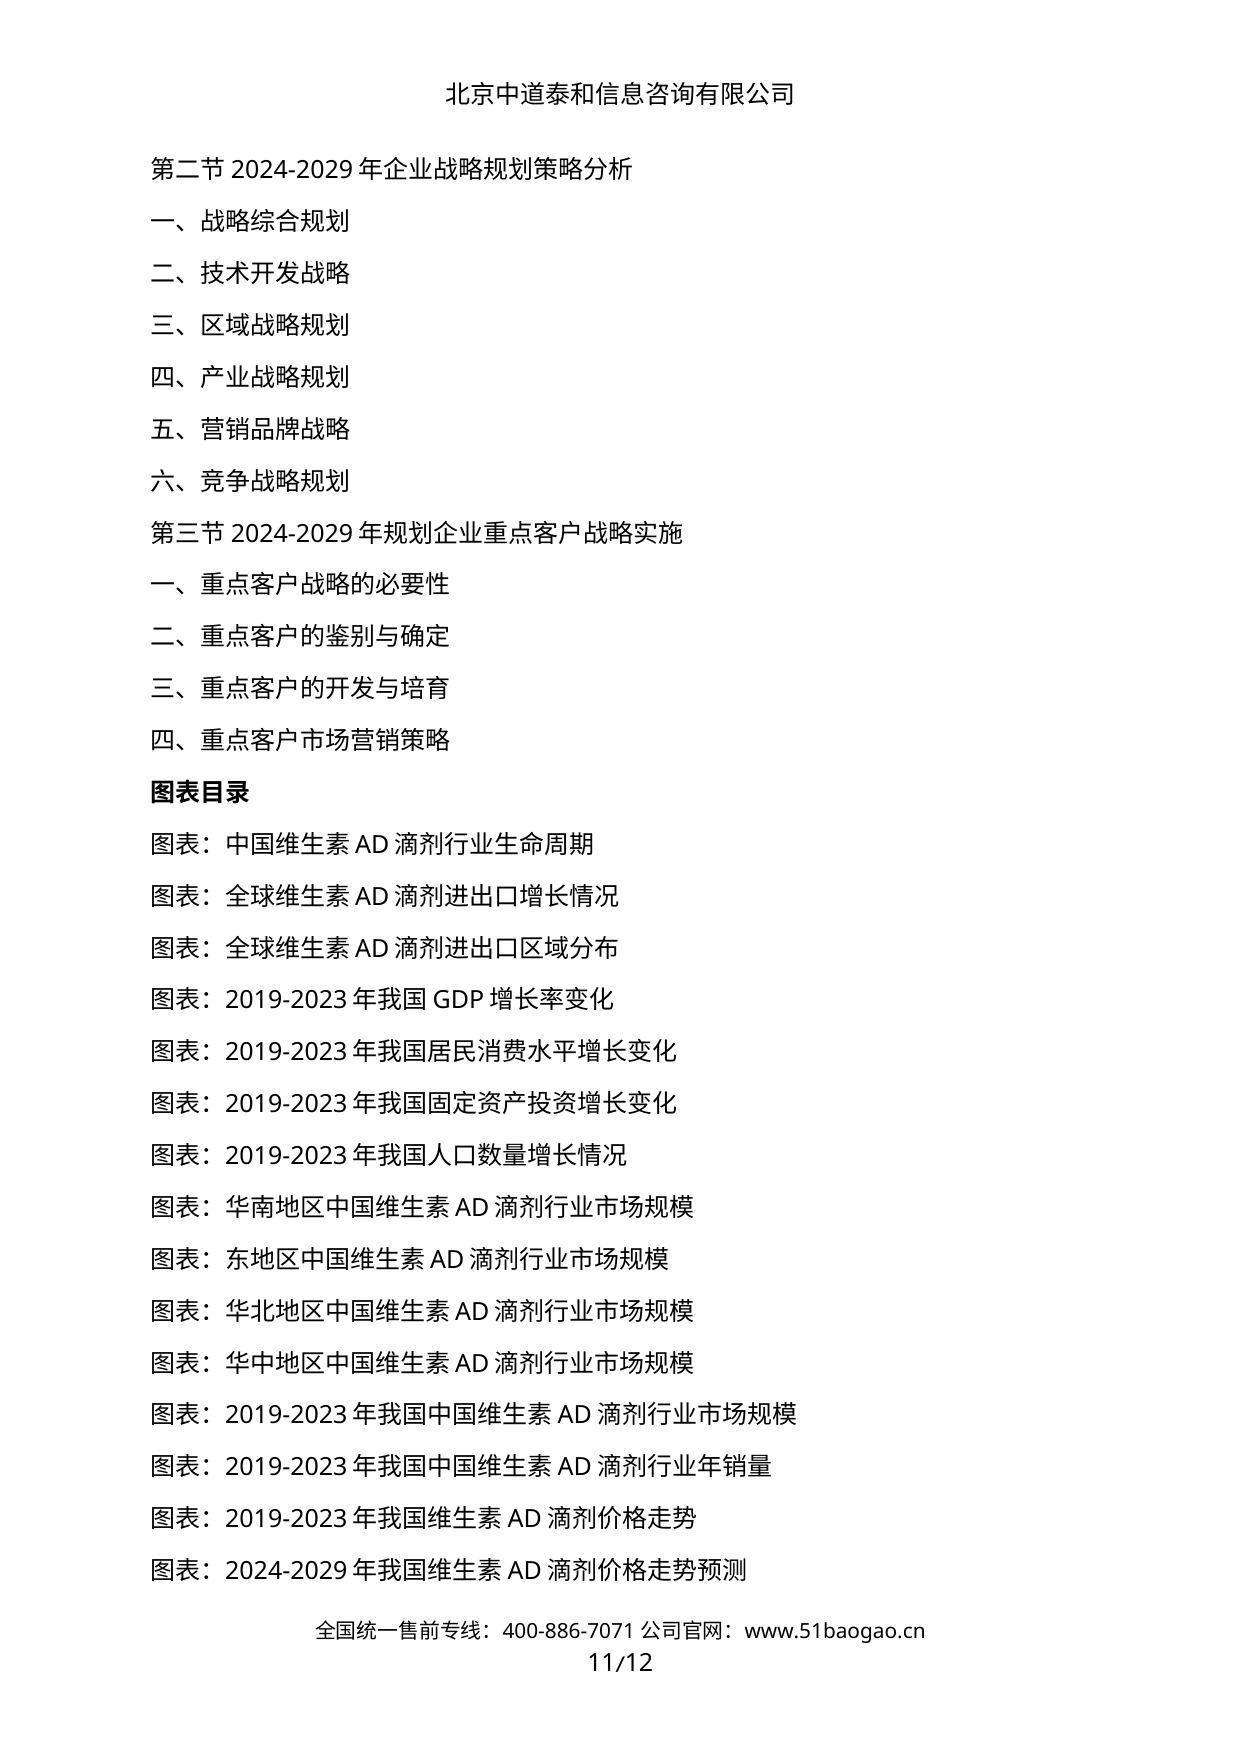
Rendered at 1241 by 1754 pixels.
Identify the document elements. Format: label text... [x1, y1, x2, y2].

text 图表：中国维生素AD滴剂行业生命周期 [150, 824, 1090, 861]
text 二、技术开发战略 [150, 254, 1090, 290]
text 图表：2019-2023年我国人口数量增长情况 [150, 1136, 1090, 1172]
text 三、区域战略规划 [150, 306, 1090, 342]
text 第三节 2024-2029年规划企业重点客户战略实施 [150, 513, 1090, 549]
text 第二节 2024-2029年企业战略规划策略分析 [150, 150, 1090, 186]
text 五、营销品牌战略 [150, 409, 1090, 446]
text 一、战略综合规划 [150, 202, 1090, 238]
text 图表：2019-2023年我国居民消费水平增长变化 [150, 1032, 1090, 1068]
text 二、重点客户的鉴别与确定 [150, 617, 1090, 653]
text 图表：华中地区中国维生素AD滴剂行业市场规模 [150, 1343, 1090, 1379]
text 三、重点客户的开发与培育 [150, 669, 1090, 705]
text 一、重点客户战略的必要性 [150, 565, 1090, 601]
text 图表：华南地区中国维生素AD滴剂行业市场规模 [150, 1187, 1090, 1224]
text 四、产业战略规划 [150, 357, 1090, 394]
text 图表：2019-2023年我国中国维生素AD滴剂行业市场规模 [150, 1395, 1090, 1431]
text 图表：全球维生素AD滴剂进出口增长情况 [150, 876, 1090, 912]
text 图表：2019-2023年我国固定资产投资增长变化 [150, 1084, 1090, 1120]
text 六、竞争战略规划 [150, 461, 1090, 497]
text 图表：2019-2023年我国GDP增长率变化 [150, 980, 1090, 1016]
text 图表：东地区中国维生素AD滴剂行业市场规模 [150, 1239, 1090, 1276]
text 图表目录 [150, 772, 1090, 809]
text 图表：2019-2023年我国中国维生素AD滴剂行业年销量 [150, 1447, 1090, 1483]
text 图表：2024-2029年我国维生素AD滴剂价格走势预测 [150, 1551, 1090, 1587]
text 图表：全球维生素AD滴剂进出口区域分布 [150, 928, 1090, 964]
text 四、重点客户市场营销策略 [150, 721, 1090, 757]
text 图表：2019-2023年我国维生素AD滴剂价格走势 [150, 1499, 1090, 1535]
text 图表：华北地区中国维生素AD滴剂行业市场规模 [150, 1291, 1090, 1327]
